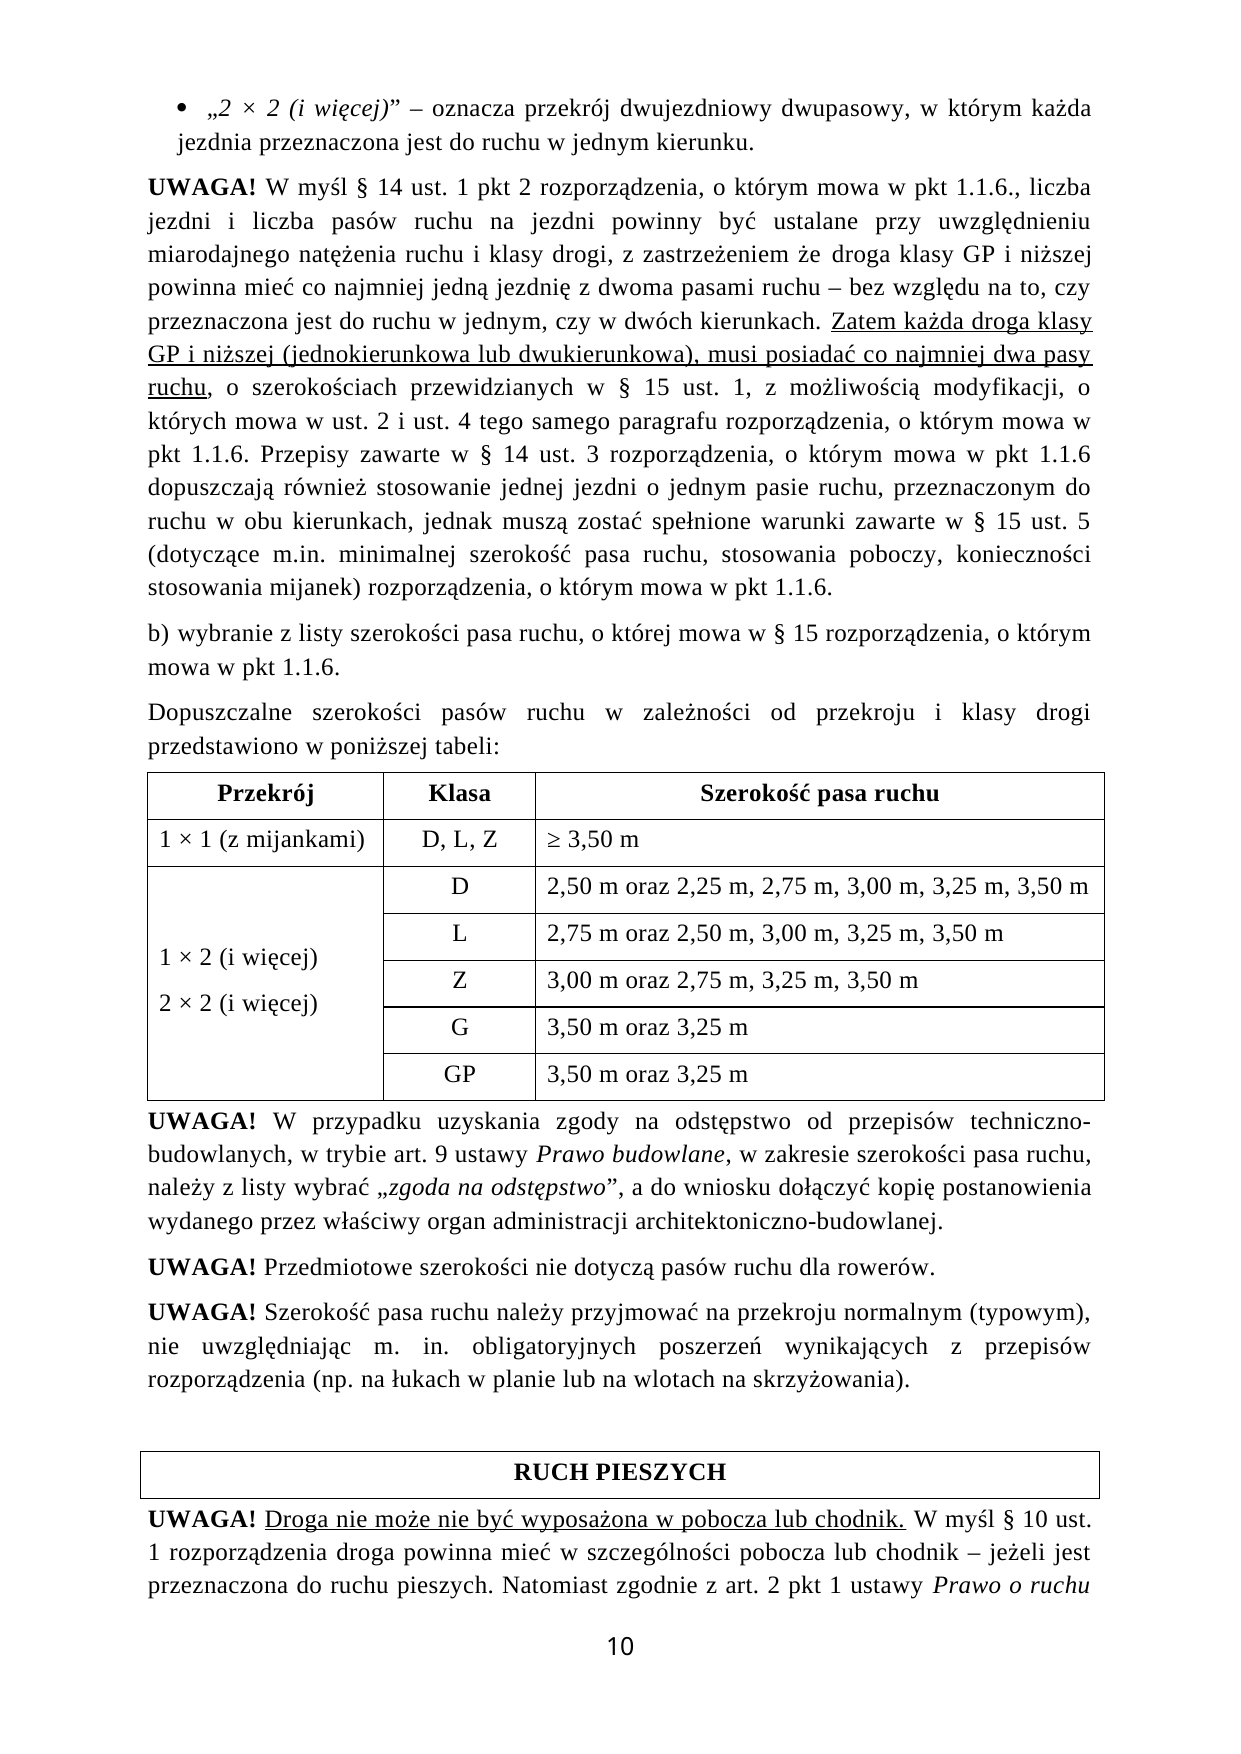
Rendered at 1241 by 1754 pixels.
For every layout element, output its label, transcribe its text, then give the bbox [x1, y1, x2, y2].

list UWAGA! Szerokość pasa ruchu należy przyjmować na przekroju normalnym (typowym), nie uwzględniając m. in. obligatoryjnych poszerzeń wynikających z przepisów rozporządzenia (np. na łukach w planie lub na wlotach na skrzyżowania). [148, 1293, 1093, 1393]
table_cell D, L, Z [384, 820, 535, 866]
list UWAGA! W przypadku uzyskania zgody na odstępstwo od przepisów techniczno-budowlanych, w trybie art. 9 ustawy Prawo budowlane, w zakresie szerokości pasa ruchu, należy z listy wybrać „zgoda na odstępstwo”, a do wniosku dołączyć kopię postanowienia wydanego przez właściwy organ administracji architektoniczno-budowlanej. [148, 1101, 1093, 1234]
table_cell 3,50 m oraz 3,25 m [536, 1054, 1104, 1100]
table_cell 2,75 m oraz 2,50 m, 3,00 m, 3,25 m, 3,50 m [536, 914, 1104, 959]
table_header Przekrój [148, 773, 383, 819]
table_cell G [384, 1008, 535, 1053]
table_cell L [384, 914, 535, 959]
table_cell 1 × 1 (z mijankami) [148, 820, 383, 866]
table_cell 3,00 m oraz 2,75 m, 3,25 m, 3,50 m [536, 961, 1104, 1006]
list Dopuszczalne szerokości pasów ruchu w zależności od przekroju i klasy drogi przedstawiono w poniższej tabeli: [148, 693, 1093, 759]
table_cell ≥ 3,50 m [536, 820, 1104, 866]
table_cell Z [384, 961, 535, 1006]
list UWAGA! W myśl § 14 ust. 1 pkt 2 rozporządzenia, o którym mowa w pkt 1.1.6., liczba jezdni i liczba pasów ruchu na jezdni powinny być ustalane przy uwzględnieniu miarodajnego natężenia ruchu i klasy drogi, z zastrzeżeniem że droga klasy GP i niższej powinna mieć co najmniej jedną jezdnię z dwoma pasami ruchu – bez względu na to, czy przeznaczona jest do ruchu w jednym, czy w dwóch kierunkach. Zatem każda droga klasy GP i niższej (jednokierunkowa lub dwukierunkowa), musi posiadać co najmniej dwa pasy ruchu, o szerokościach przewidzianych w § 15 ust. 1, z możliwością modyfikacji, o których mowa w ust. 2 i ust. 4 tego samego paragrafu rozporządzenia, o którym mowa w pkt 1.1.6. Przepisy zawarte w § 14 ust. 3 rozporządzenia, o którym mowa w pkt 1.1.6 dopuszczają również stosowanie jednej jezdni o jednym pasie ruchu, przeznaczonym do ruchu w obu kierunkach, jednak muszą zostać spełnione warunki zawarte w § 15 ust. 5 (dotyczące m.in. minimalnej szerokość pasa ruchu, stosowania poboczy, konieczności stosowania mijanek) rozporządzenia, o którym mowa w pkt 1.1.6. [148, 168, 1093, 364]
table_header RUCH PIESZYCH [141, 1452, 1099, 1498]
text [148, 1499, 1093, 1599]
table_cell 3,50 m oraz 3,25 m [536, 1008, 1104, 1053]
list UWAGA! W myśl § 14 ust. 1 pkt 2 rozporządzenia, o którym mowa w pkt 1.1.6., liczba jezdni i liczba pasów ruchu na jezdni powinny być ustalane przy uwzględnieniu miarodajnego natężenia ruchu i klasy drogi, z zastrzeżeniem że droga klasy GP i niższej powinna mieć co najmniej jedną jezdnię z dwoma pasami ruchu – bez względu na to, czy przeznaczona jest do ruchu w jednym, czy w dwóch kierunkach. Zatem każda droga klasy GP i niższej (jednokierunkowa lub dwukierunkowa), musi posiadać co najmniej dwa pasy ruchu, o szerokościach przewidzianych w § 15 ust. 1, z możliwością modyfikacji, o których mowa w ust. 2 i ust. 4 tego samego paragrafu rozporządzenia, o którym mowa w pkt 1.1.6. Przepisy zawarte w § 14 ust. 3 rozporządzenia, o którym mowa w pkt 1.1.6 dopuszczają również stosowanie jednej jezdni o jednym pasie ruchu, przeznaczonym do ruchu w obu kierunkach, jednak muszą zostać spełnione warunki zawarte w § 15 ust. 5 (dotyczące m.in. minimalnej szerokość pasa ruchu, stosowania poboczy, konieczności stosowania mijanek) rozporządzenia, o którym mowa w pkt 1.1.6. [148, 366, 1093, 601]
table_cell D [384, 867, 535, 913]
list „2 × 2 (i więcej)” – oznacza przekrój dwujezdniowy dwupasowy, w którym każda jezdnia przeznaczona jest do ruchu w jednym kierunku. [177, 89, 1093, 155]
table_cell 1 × 2 (i więcej) 2 × 2 (i więcej) [148, 867, 383, 1100]
list UWAGA! Przedmiotowe szerokości nie dotyczą pasów ruchu dla rowerów. [148, 1247, 1093, 1280]
list wybranie z listy szerokości pasa ruchu, o której mowa w § 15 rozporządzenia, o którym mowa w pkt 1.1.6. [148, 614, 1093, 680]
table_header Szerokość pasa ruchu [536, 773, 1104, 819]
table_cell 2,50 m oraz 2,25 m, 2,75 m, 3,00 m, 3,25 m, 3,50 m [536, 867, 1104, 913]
table_header Klasa [384, 773, 535, 819]
table_cell GP [384, 1054, 535, 1100]
